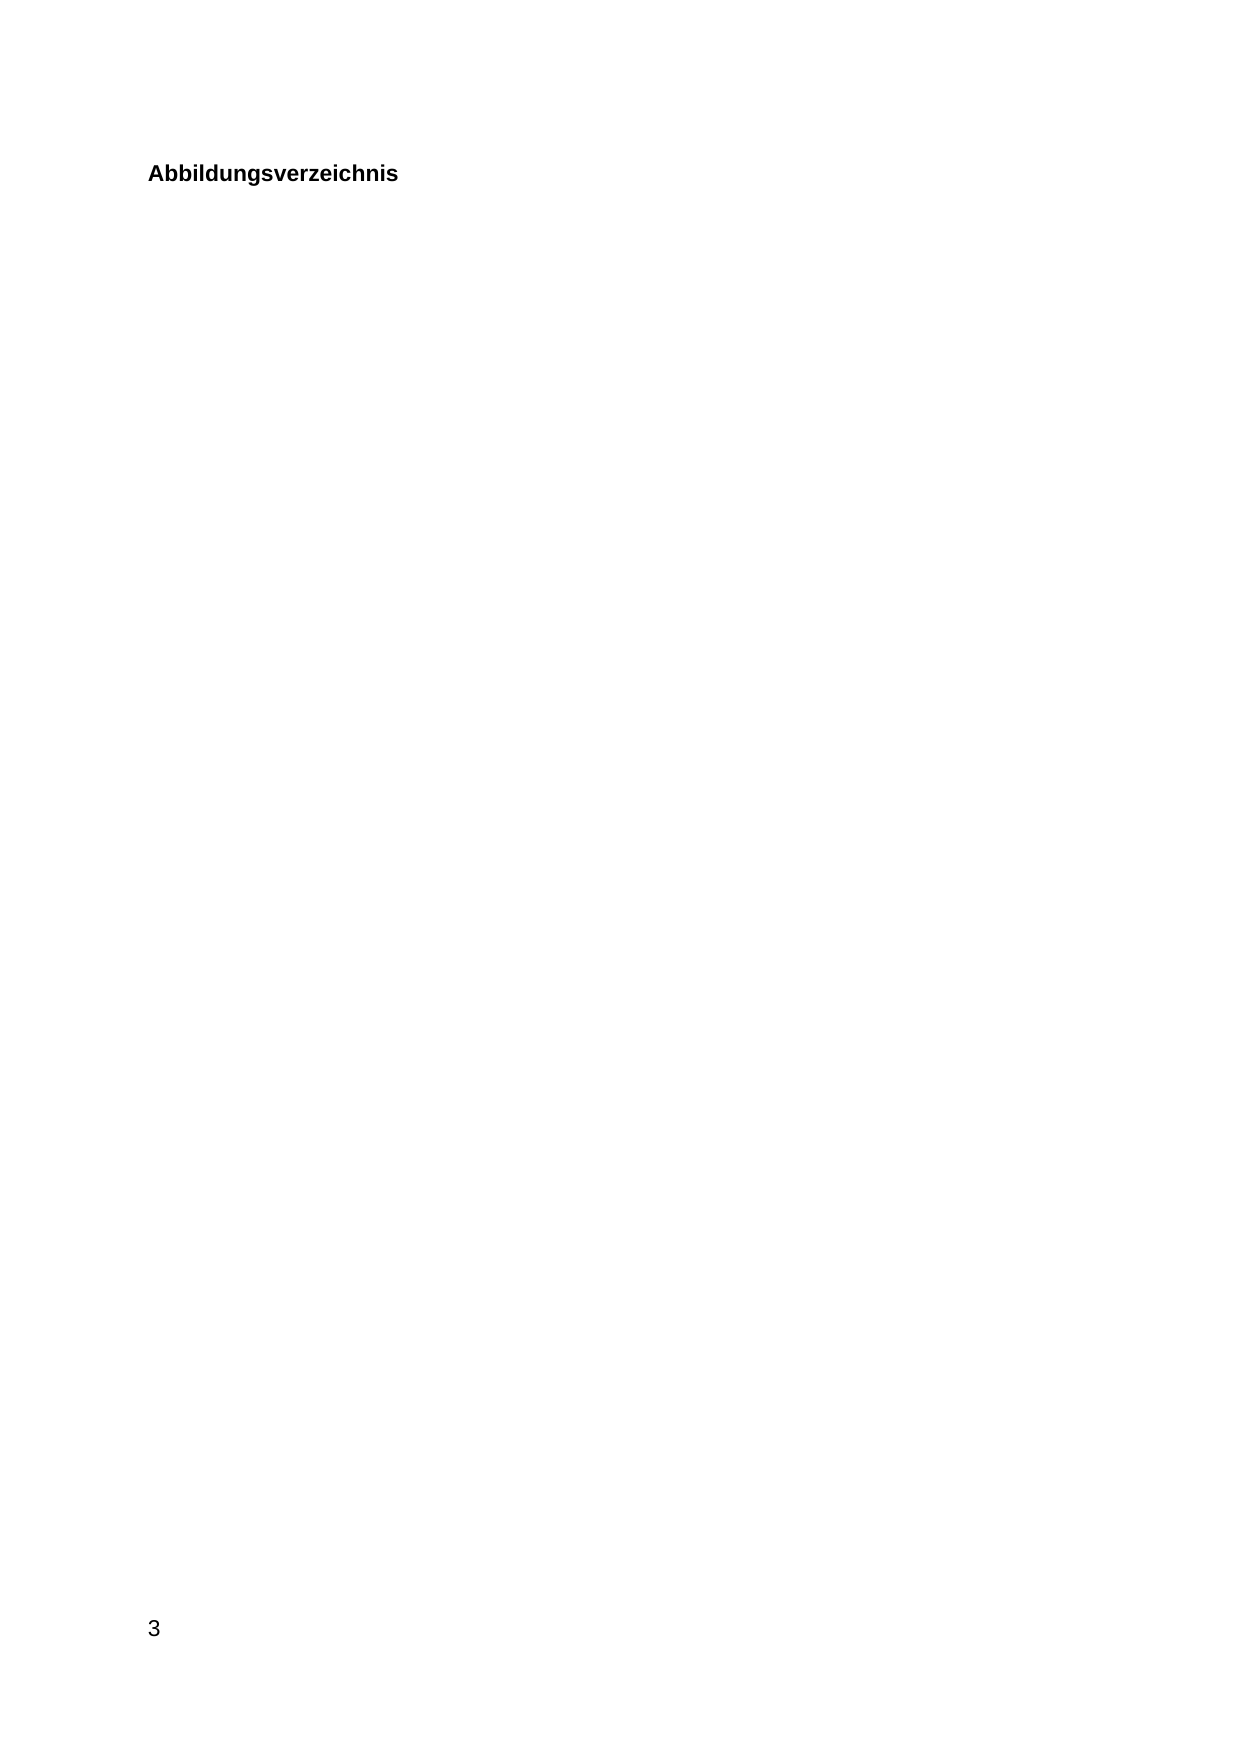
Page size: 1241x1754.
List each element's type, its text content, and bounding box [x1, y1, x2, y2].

text Abbildungsverzeichnis [148, 160, 1093, 186]
